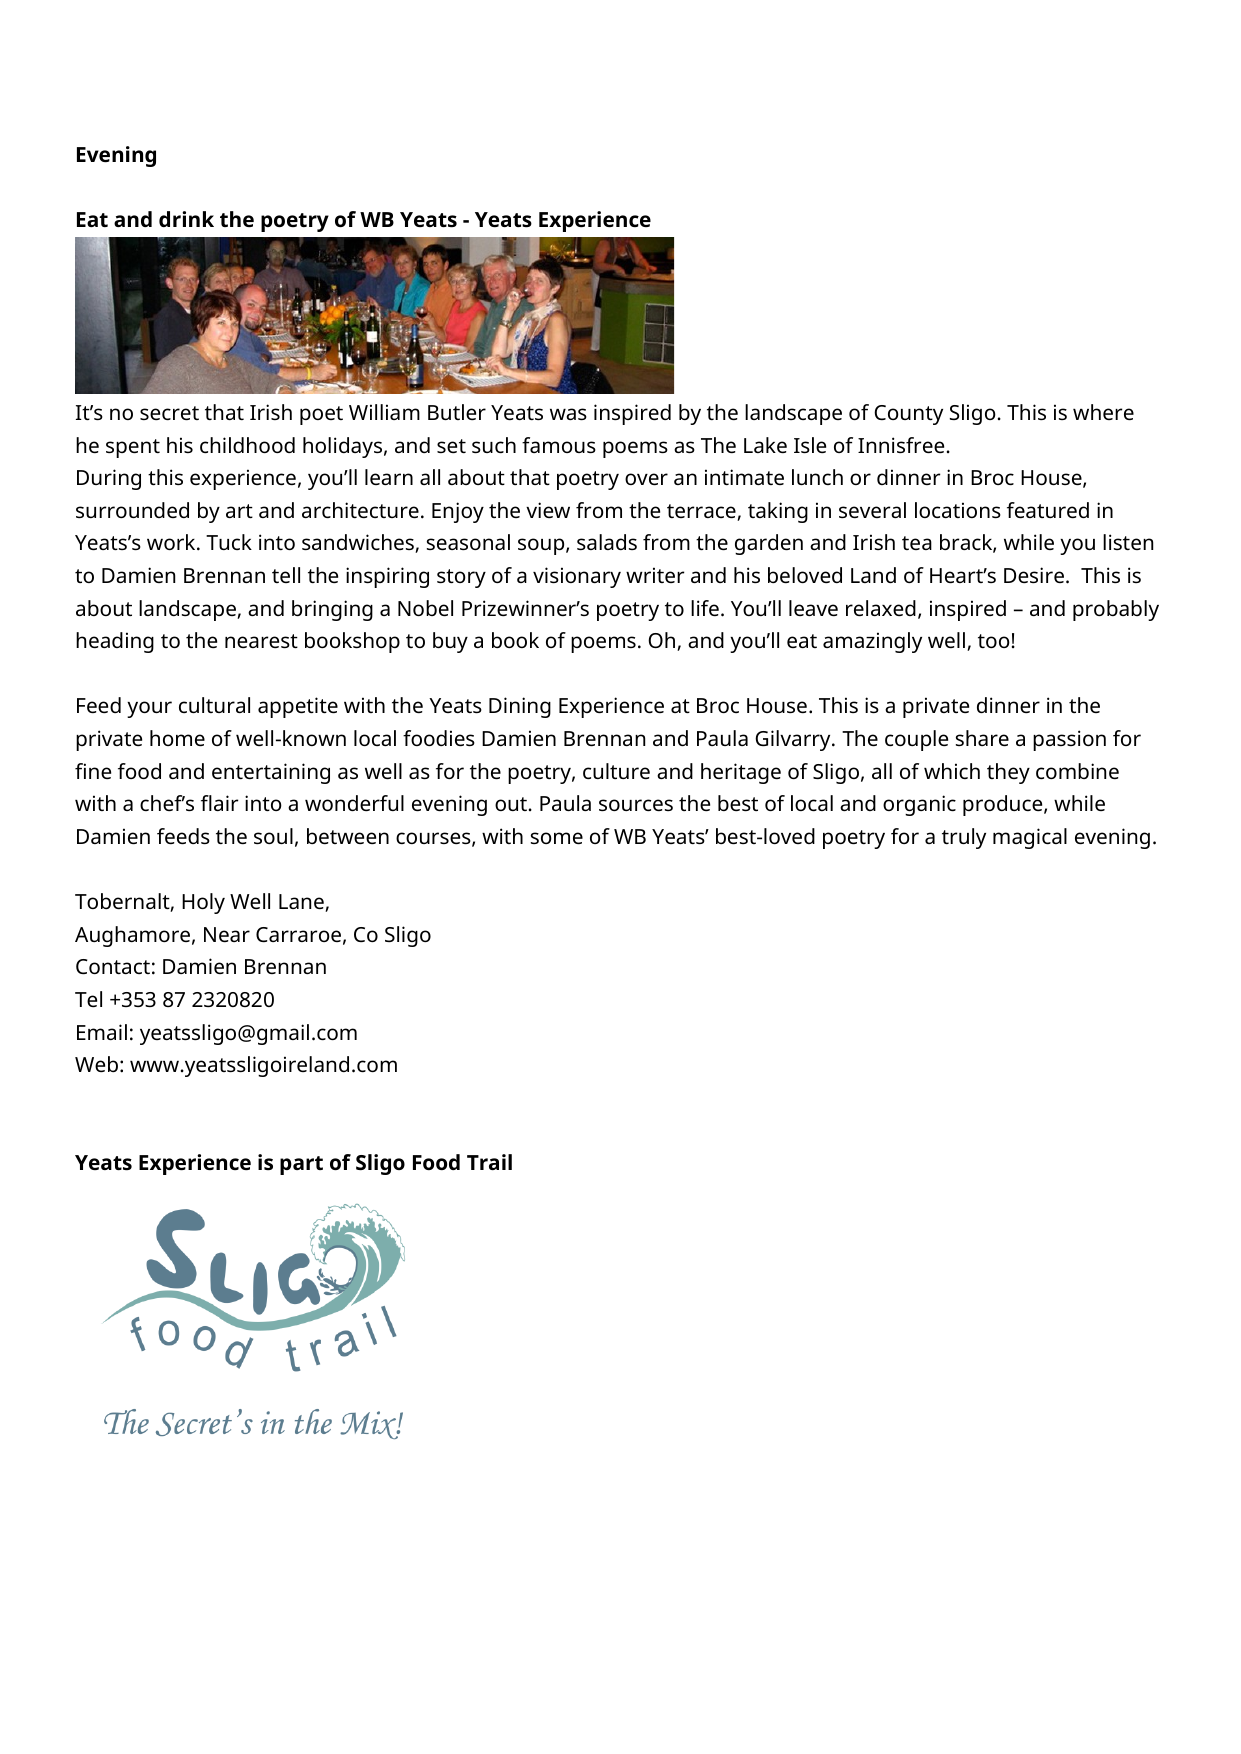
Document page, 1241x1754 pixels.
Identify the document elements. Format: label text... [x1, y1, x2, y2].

picture [75, 1180, 433, 1467]
text Tobernalt, Holy Well Lane, [75, 887, 1165, 916]
text Email: yeatssligo@gmail.com [75, 1018, 1165, 1046]
text Web: www.yeatssligoireland.com [75, 1050, 1165, 1079]
text Evening [75, 140, 1165, 169]
text Feed your cultural appetite with the Yeats Dining Experience at Broc House. This is a private dinner in the private home of well-known local foodies Damien Brennan and Paula Gilvarry. The couple share a passion for fine food and entertaining as well as for the poetry, culture and heritage of Sligo, all of which they combine with a chef’s flair into a wonderful evening out. Paula sources the best of local and organic produce, while Damien feeds the soul, between courses, with some of WB Yeats’ best-loved poetry for a truly magical evening. [75, 692, 1165, 850]
picture [75, 237, 675, 394]
text During this experience, you’ll learn all about that poetry over an intimate lunch or dinner in Broc House, surrounded by art and architecture. Enjoy the view from the terrace, taking in several locations featured in Yeats’s work. Tuck into sandwiches, seasonal soup, salads from the garden and Irish tea brack, while you listen to Damien Brennan tell the inspiring story of a visionary writer and his beloved Land of Heart’s Desire. This is about landscape, and bringing a Nobel Prizewinner’s poetry to life. You’ll leave relaxed, inspired – and probably heading to the nearest bookshop to buy a book of poems. Oh, and you’ll eat amazingly well, too! [75, 463, 1165, 655]
text Tel +353 87 2320820 [75, 985, 1165, 1013]
text Yeats Experience is part of Sligo Food Trail [75, 1148, 1165, 1176]
text Aughamore, Near Carraroe, Co Sligo Contact: Damien Brennan [75, 920, 1165, 981]
